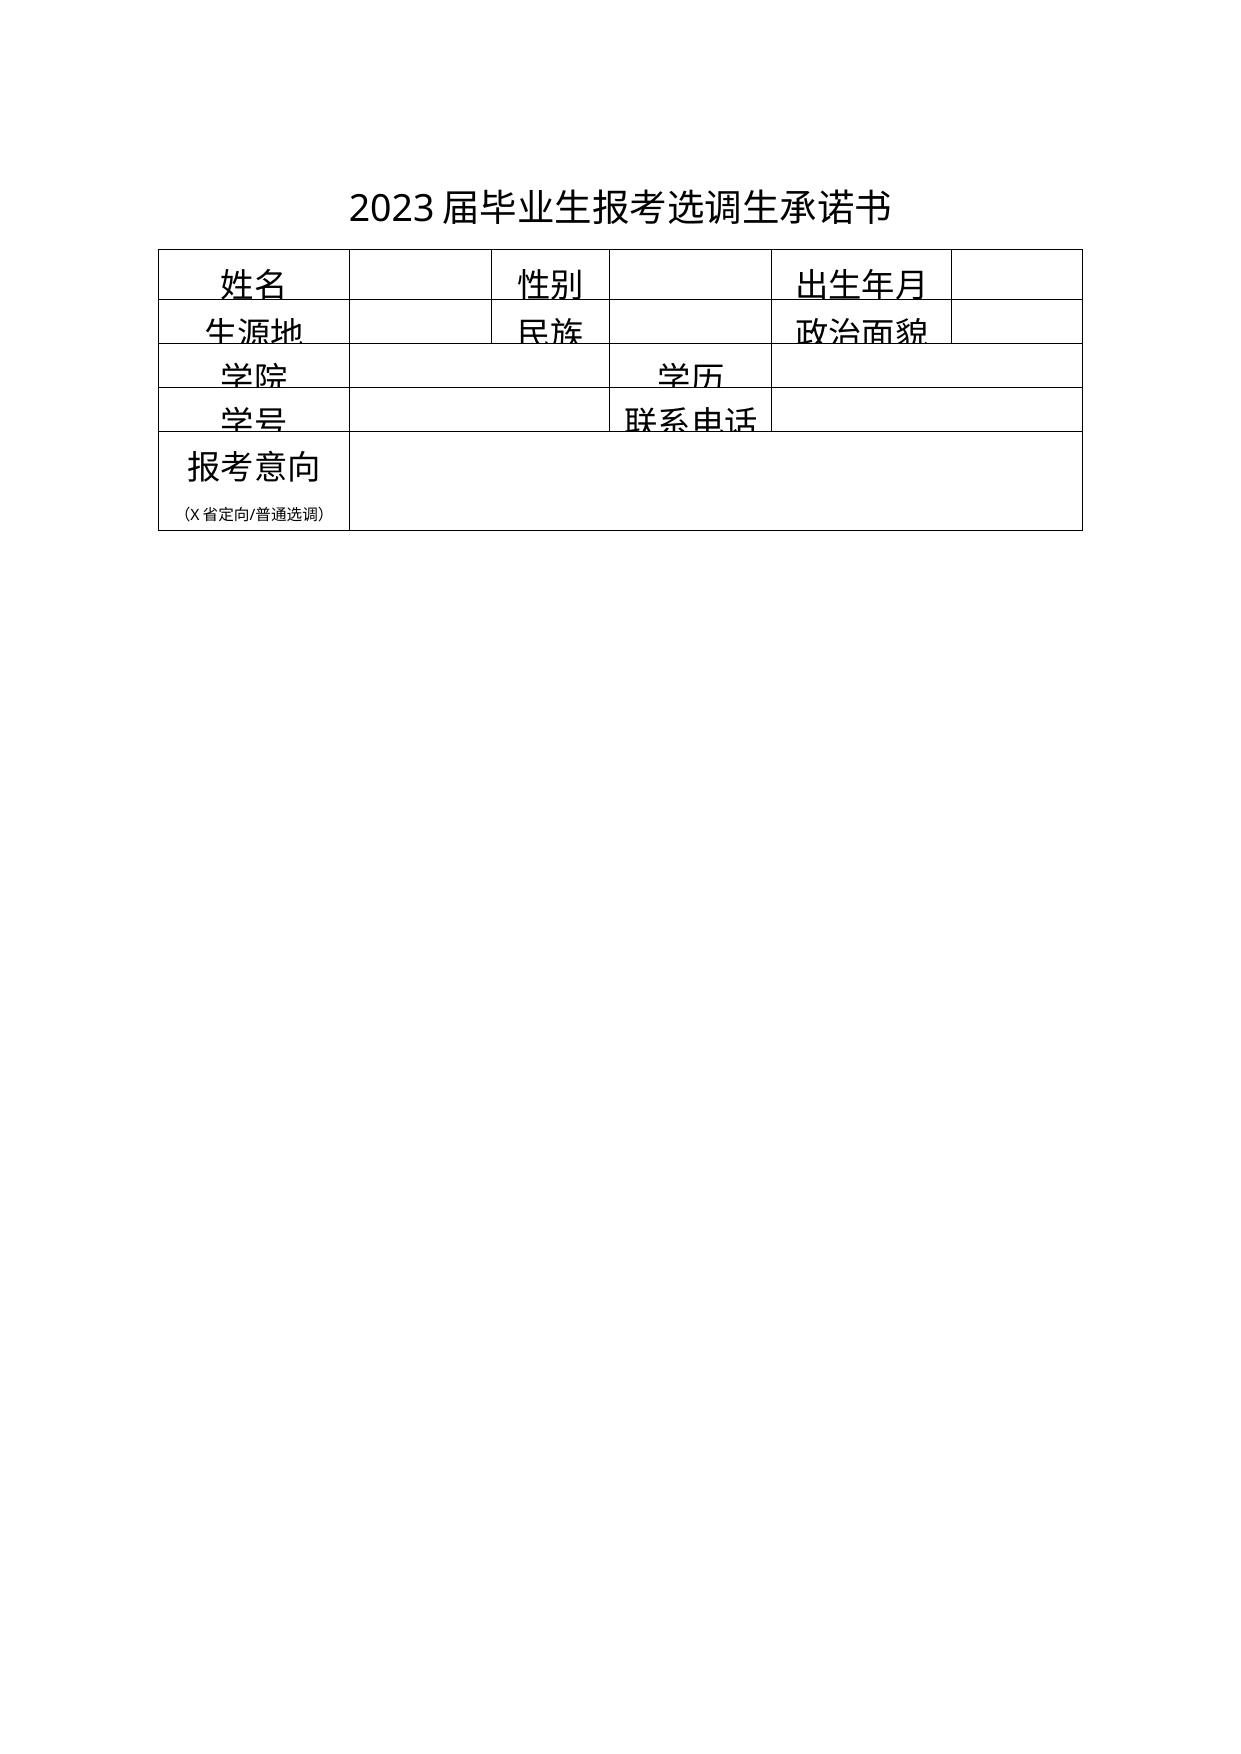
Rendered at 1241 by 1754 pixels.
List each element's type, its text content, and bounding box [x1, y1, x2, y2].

table_cell 报考意向 （X省定向/普通选调） [159, 432, 349, 530]
table_cell [952, 300, 1082, 343]
table_cell [350, 344, 609, 387]
table_cell 生源地 [159, 300, 349, 343]
text 2023届毕业生报考选调生承诺书 [187, 178, 1053, 233]
table_header [350, 250, 491, 299]
table_header [610, 250, 771, 299]
table_header 性别 [492, 250, 609, 299]
table_cell [350, 432, 1082, 530]
table_cell [350, 388, 609, 431]
table_cell [772, 344, 1082, 387]
table_cell 民族 [492, 300, 609, 343]
table_cell 政治面貌 [772, 300, 951, 343]
table_header 姓名 [159, 250, 349, 299]
table_cell [772, 388, 1082, 431]
table_cell 学院 [159, 344, 349, 387]
table_header [952, 250, 1082, 299]
table_cell 学号 [159, 388, 349, 431]
table_header 出生年月 [772, 250, 951, 299]
table_cell [350, 300, 491, 343]
table_cell [610, 300, 771, 343]
table_cell 学历 [610, 344, 771, 387]
table_cell 联系电话 [610, 388, 771, 431]
